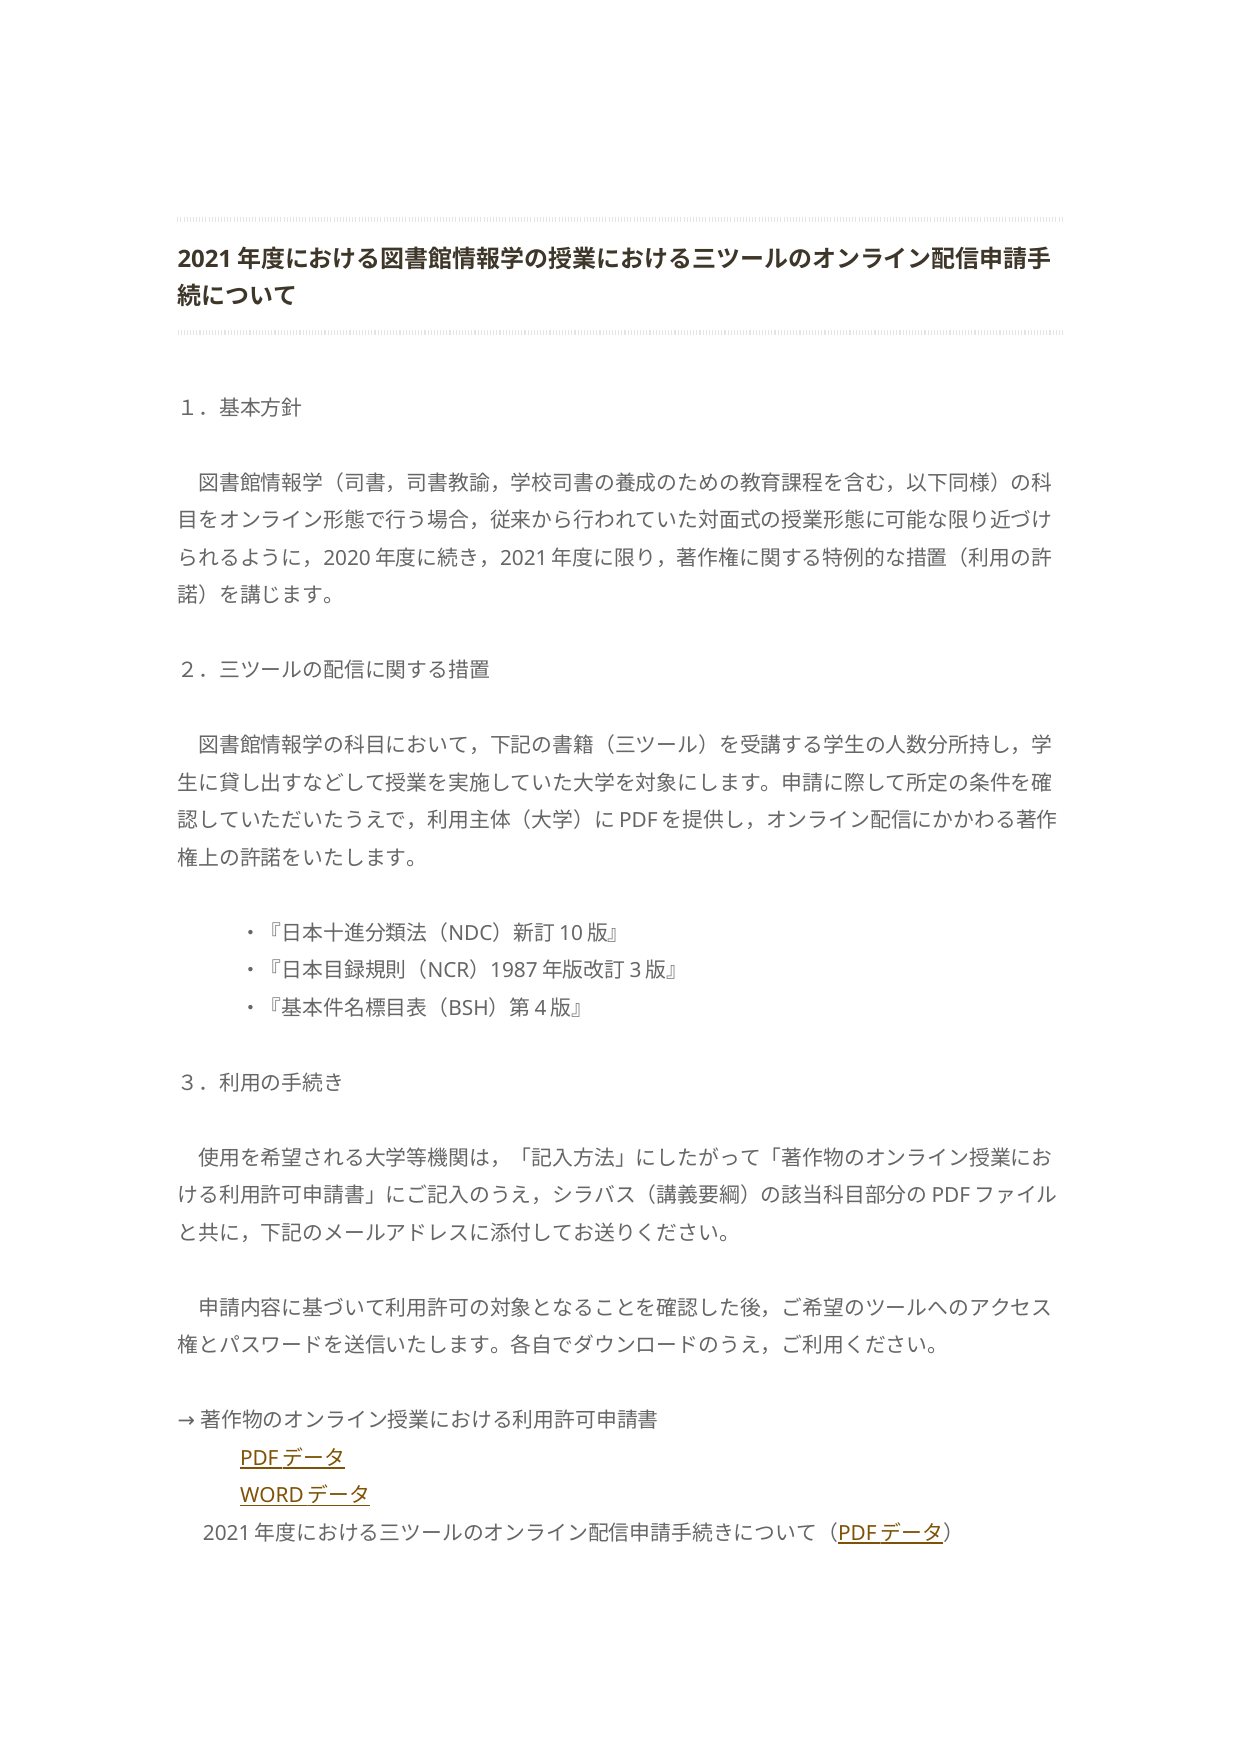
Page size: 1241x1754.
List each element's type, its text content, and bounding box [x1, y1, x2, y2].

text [177, 350, 1063, 1550]
text 2021年度における図書館情報学の授業における三ツールのオンライン配信申請手続について [177, 217, 1063, 334]
